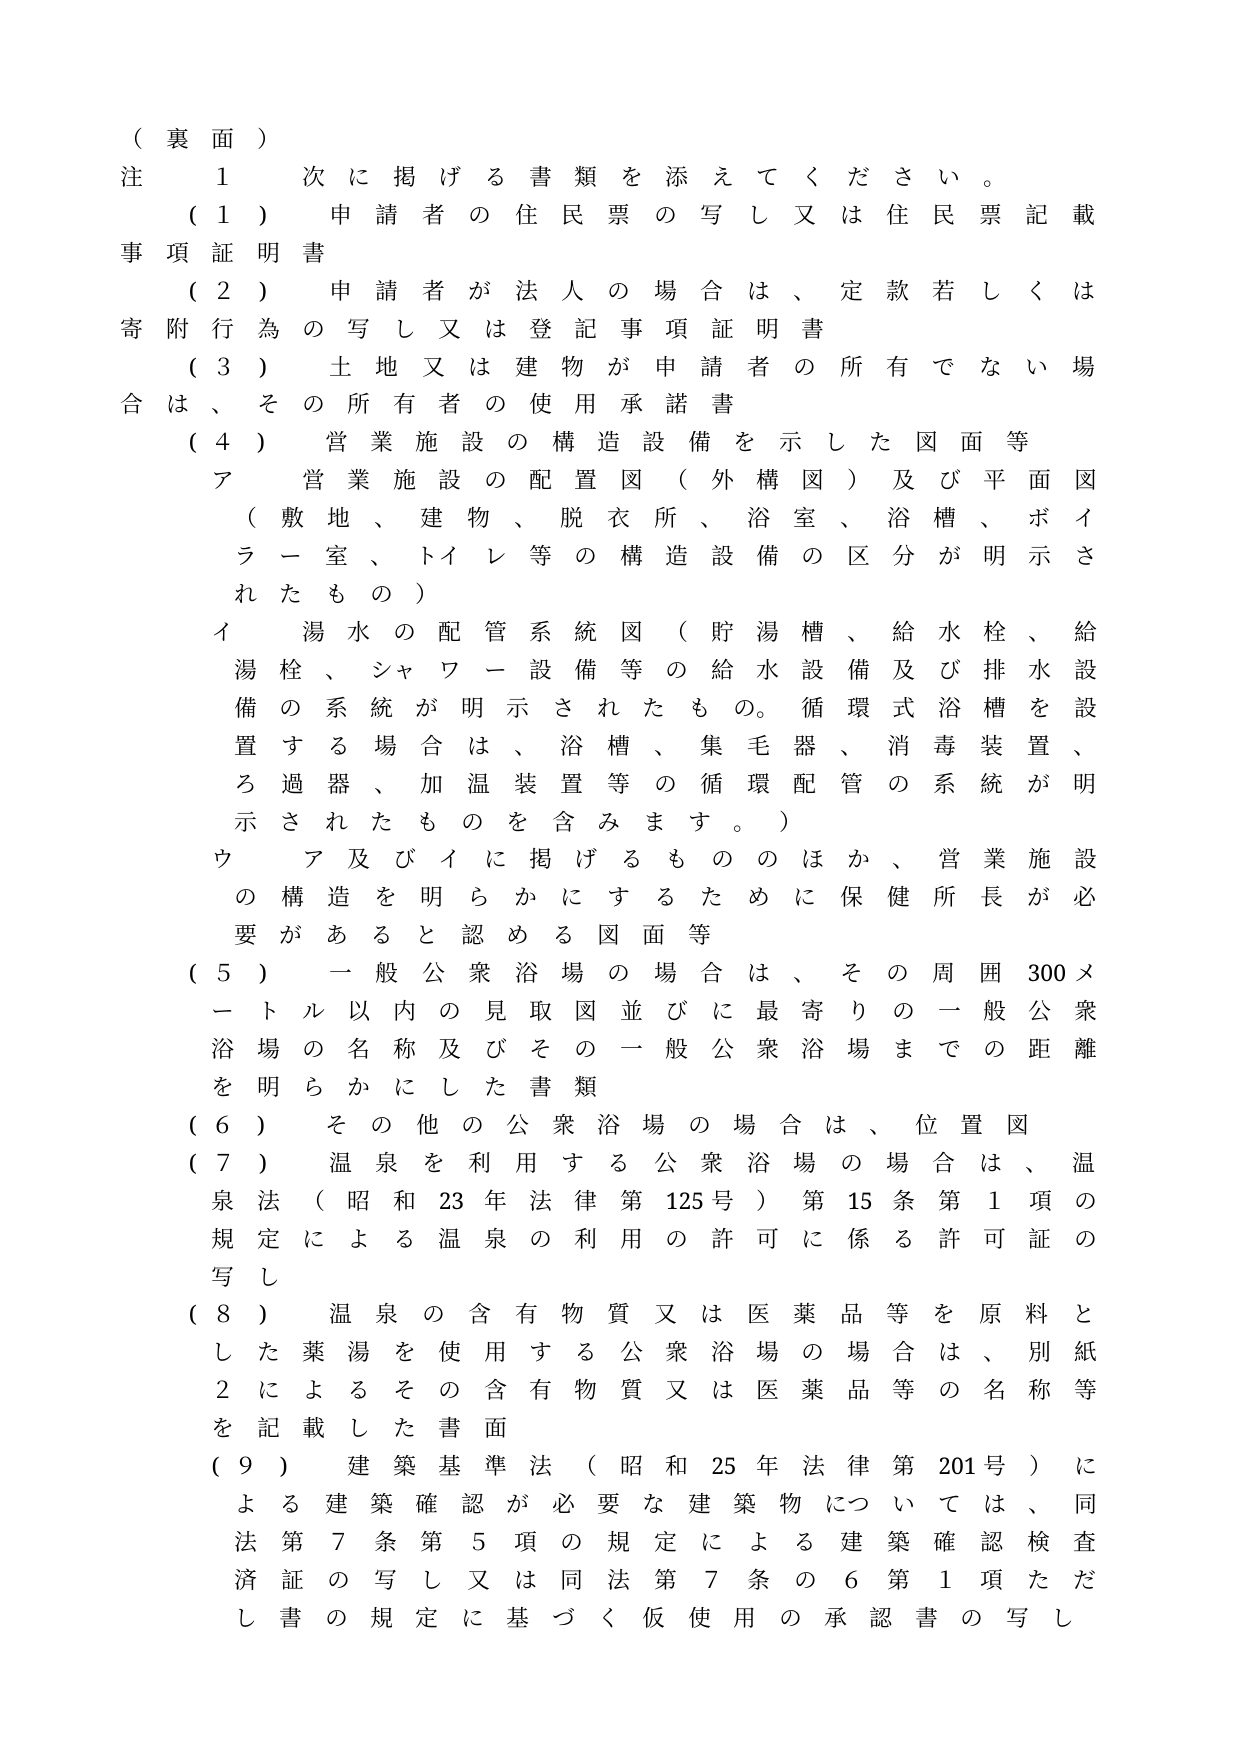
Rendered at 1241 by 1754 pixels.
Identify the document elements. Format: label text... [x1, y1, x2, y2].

text (８) 温泉の含有物質又は医薬品等を原料とした薬湯を使用する公衆浴場の場合は、別紙２によるその含有物質又は医薬品等の名称等を記載した書面 [189, 1294, 1120, 1446]
text 注 １ 次に掲げる書類を添えてください。 [121, 157, 1120, 194]
text (６) その他の公衆浴場の場合は、位置図 [121, 1104, 1120, 1142]
text (２) 申請者が法人の場合は、定款若しくは寄附行為の写し又は登記事項証明書 [121, 270, 1120, 346]
text ア 営業施設の配置図（外構図）及び平面図（敷地、建物、脱衣所、浴室、浴槽、ボイラー室、トイレ等の構造設備の区分が明示されたもの） [211, 460, 1120, 612]
text （裏面） [121, 119, 1120, 157]
text (７) 温泉を利用する公衆浴場の場合は、温泉法（昭和23年法律第125号）第15条第１項の規定による温泉の利用の許可に係る許可証の写し [189, 1142, 1120, 1294]
text (３) 土地又は建物が申請者の所有でない場合は、その所有者の使用承諾書 [121, 346, 1120, 422]
text ウ ア及びイに掲げるもののほか、営業施設の構造を明らかにするために保健所長が必要があると認める図面等 [211, 839, 1120, 953]
text (４) 営業施設の構造設備を示した図面等 [121, 422, 1120, 460]
text (５) 一般公衆浴場の場合は、その周囲300メートル以内の見取図並びに最寄りの一般公衆浴場の名称及びその一般公衆浴場までの距離を明らかにした書類 [189, 953, 1120, 1104]
text (１) 申請者の住民票の写し又は住民票記載事項証明書 [121, 194, 1120, 270]
text イ 湯水の配管系統図（貯湯槽、給水栓、給湯栓、シャワー設備等の給水設備及び排水設備の系統が明示されたもの。循環式浴槽を設置する場合は、浴槽、集毛器、消毒装置、ろ過器、加温装置等の循環配管の系統が明示されたものを含みます。） [211, 612, 1120, 839]
text (９) 建築基準法（昭和25年法律第201号）による建築確認が必要な建築物については、同法第７条第５項の規定による建築確認検査済証の写し又は同法第７条の６第１項ただし書の規定に基づく仮使用の承認書の写し [191, 1446, 1120, 1635]
